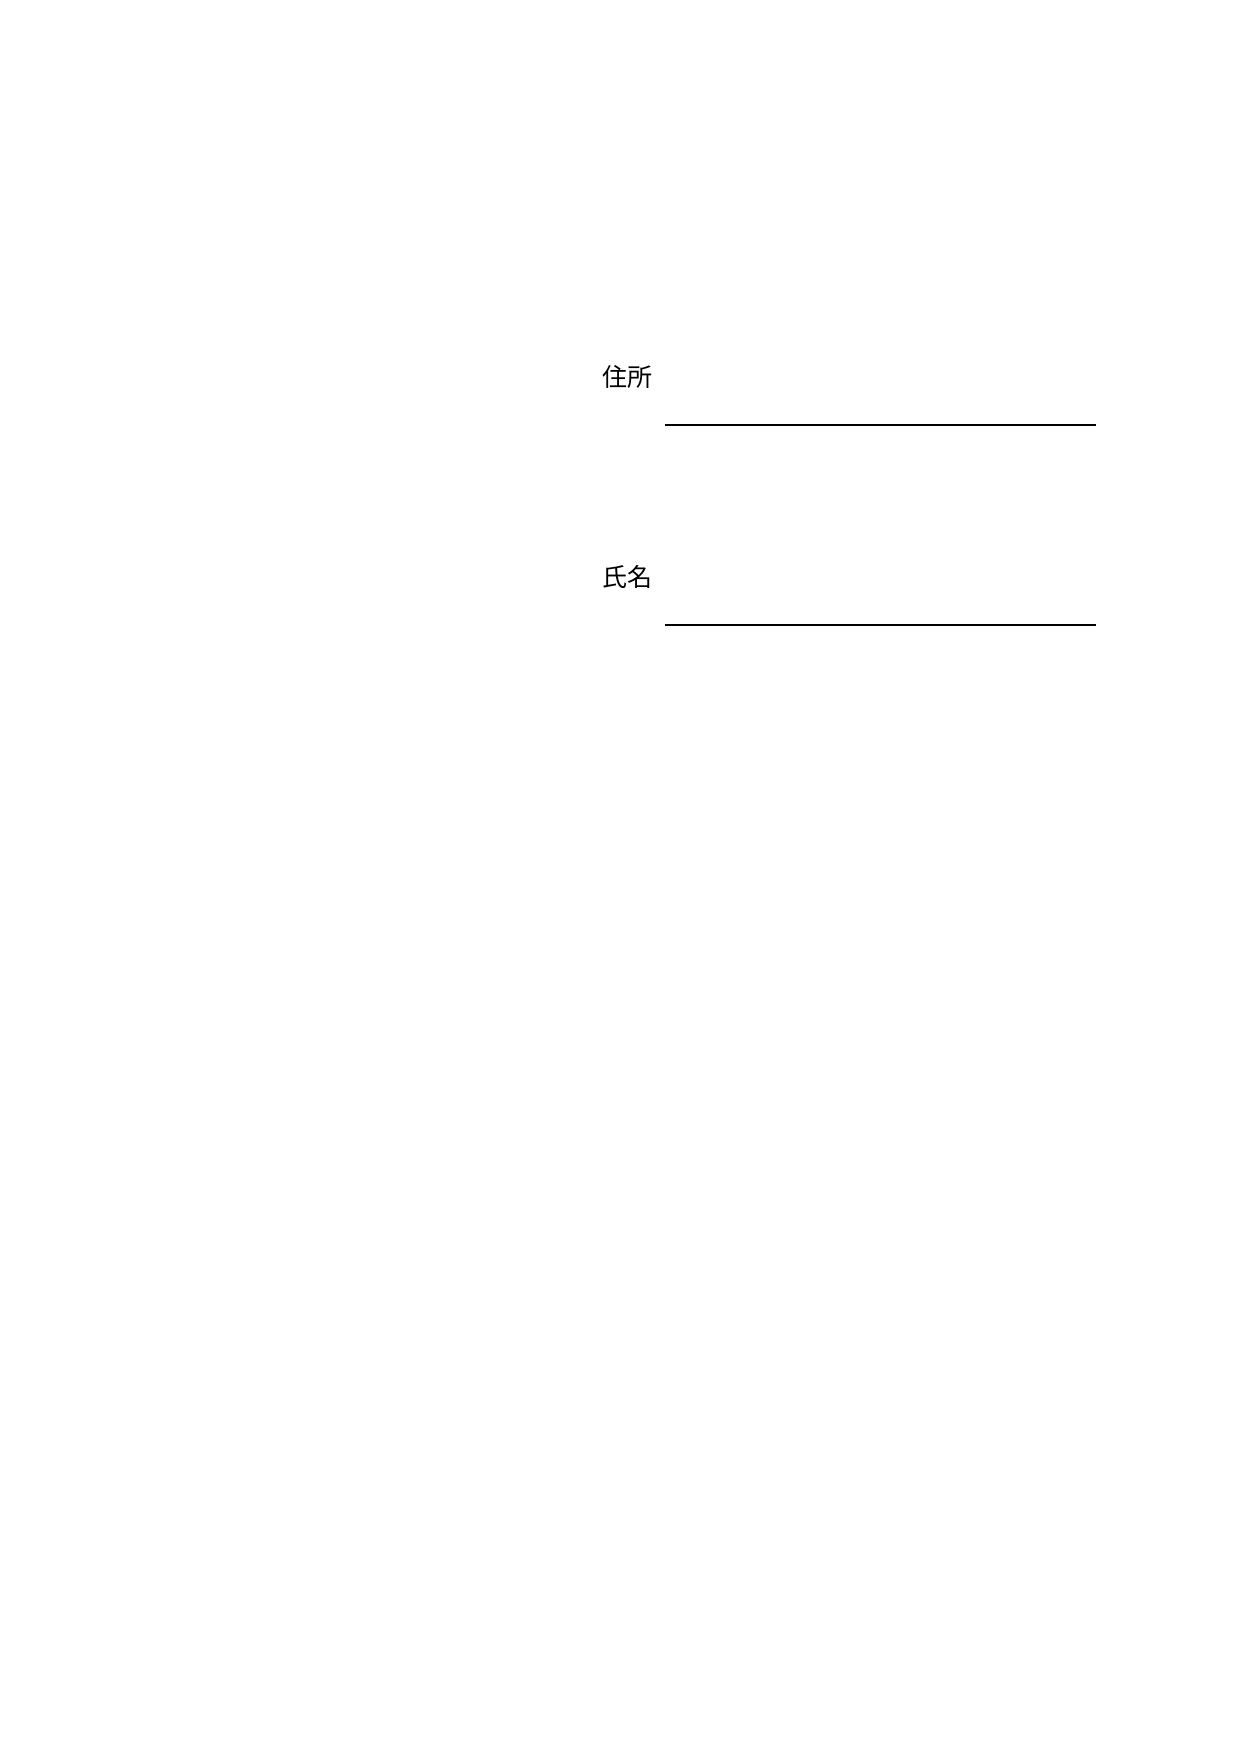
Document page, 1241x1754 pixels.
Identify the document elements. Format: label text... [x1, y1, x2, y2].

text 住所 [177, 342, 1092, 408]
text 氏名 [177, 542, 1092, 608]
